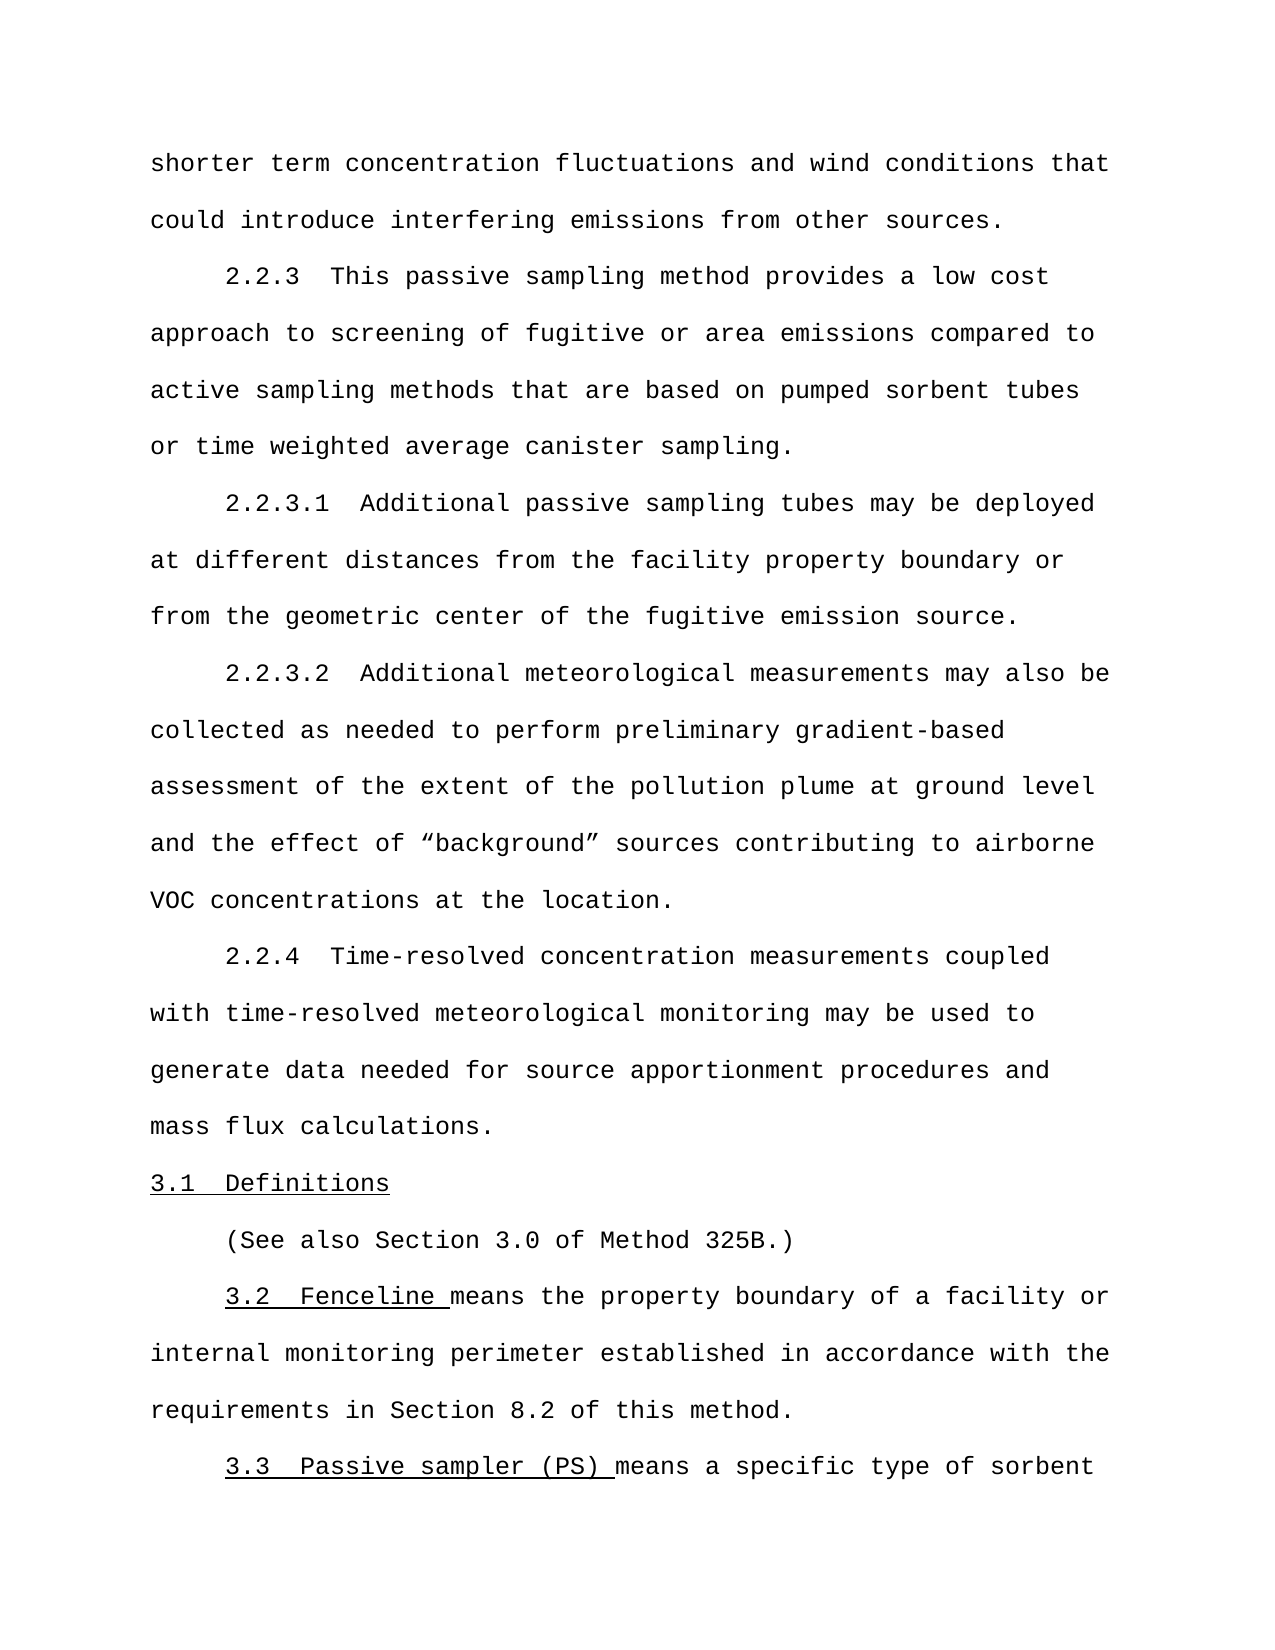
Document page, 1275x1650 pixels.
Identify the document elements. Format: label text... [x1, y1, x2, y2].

list Time-resolved concentration measurements coupled with time-resolved meteorological monitoring may be used to generate data needed for source apportionment procedures and mass flux calculations. [150, 944, 1050, 1142]
text (See also Section 3.0 of Method 325B.) [225, 1227, 1103, 1256]
text shorter term concentration fluctuations and wind conditions that could introduce interfering emissions from other sources. [150, 151, 1110, 236]
list Definitions [150, 1171, 1121, 1199]
list Additional meteorological measurements may also be collected as needed to perform preliminary gradient-based assessment of the extent of the pollution plume at ground level and the effect of “background” sources contributing to airborne VOC concentrations at the location. [150, 661, 1110, 916]
list Fenceline means the property boundary of a facility or [225, 1284, 1121, 1312]
list Passive sampler (PS) means a specific type of sorbent [225, 1454, 1121, 1482]
text internal monitoring perimeter established in accordance with the requirements in Section 8.2 of this method. [150, 1341, 1110, 1426]
list Additional passive sampling tubes may be deployed at different distances from the facility property boundary or from the geometric center of the fugitive emission source. [150, 491, 1095, 632]
list This passive sampling method provides a low cost approach to screening of fugitive or area emissions compared to active sampling methods that are based on pumped sorbent tubes or time weighted average canister sampling. [150, 264, 1095, 462]
